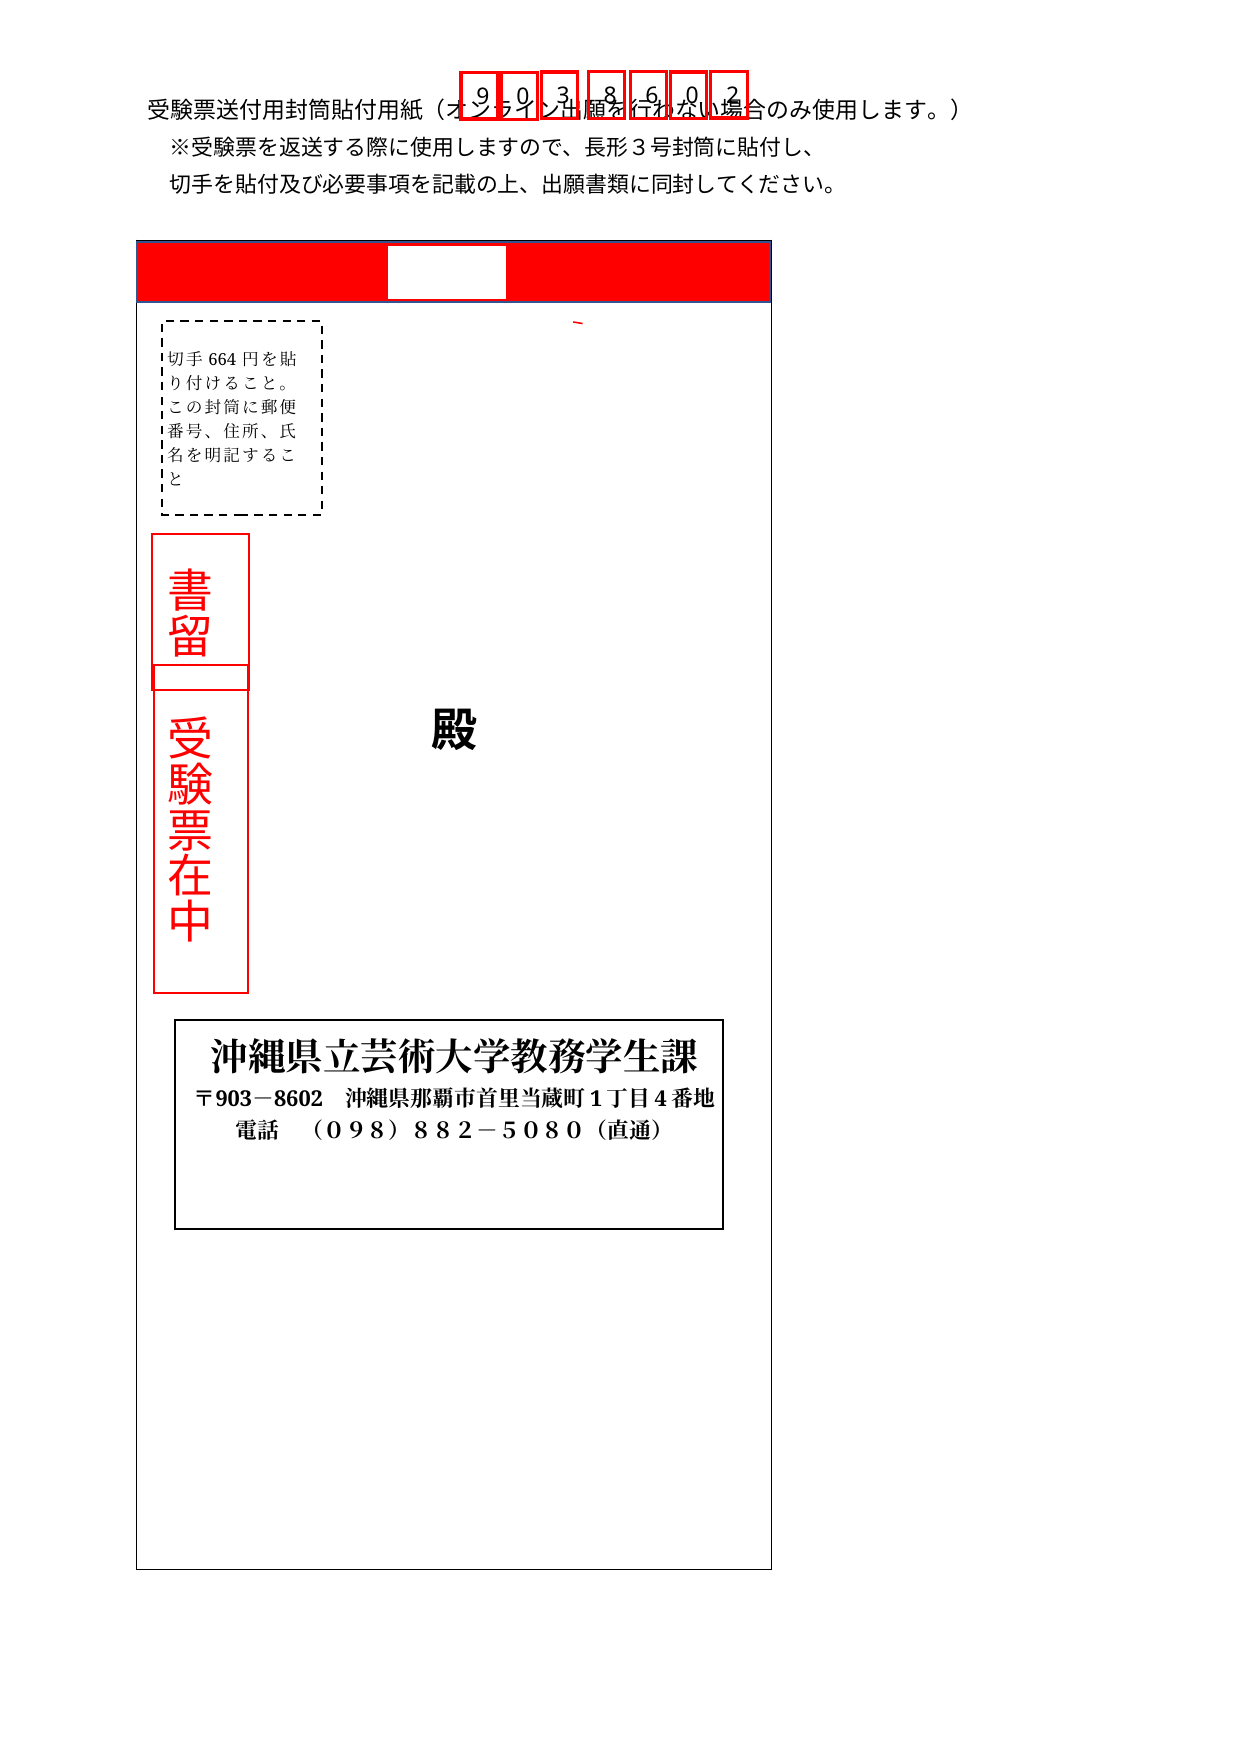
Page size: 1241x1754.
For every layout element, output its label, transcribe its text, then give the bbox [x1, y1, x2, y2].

text 受験票送付用封筒貼付用紙（オンライン出願を行わない場合のみ使用します。） [148, 89, 1165, 127]
text 切手を貼付及び必要事項を記載の上、出願書類に同封してください。 [148, 164, 1165, 202]
text ※受験票を返送する際に使用しますので、長形３号封筒に貼付し、 [148, 127, 1165, 164]
table_header 殿 沖縄県立芸術大学教務学生課 〒903－8602 沖縄県那覇市首里当蔵町1丁目4番地 電話 （０９８）８８２－５０８０（直通） [137, 303, 771, 1569]
